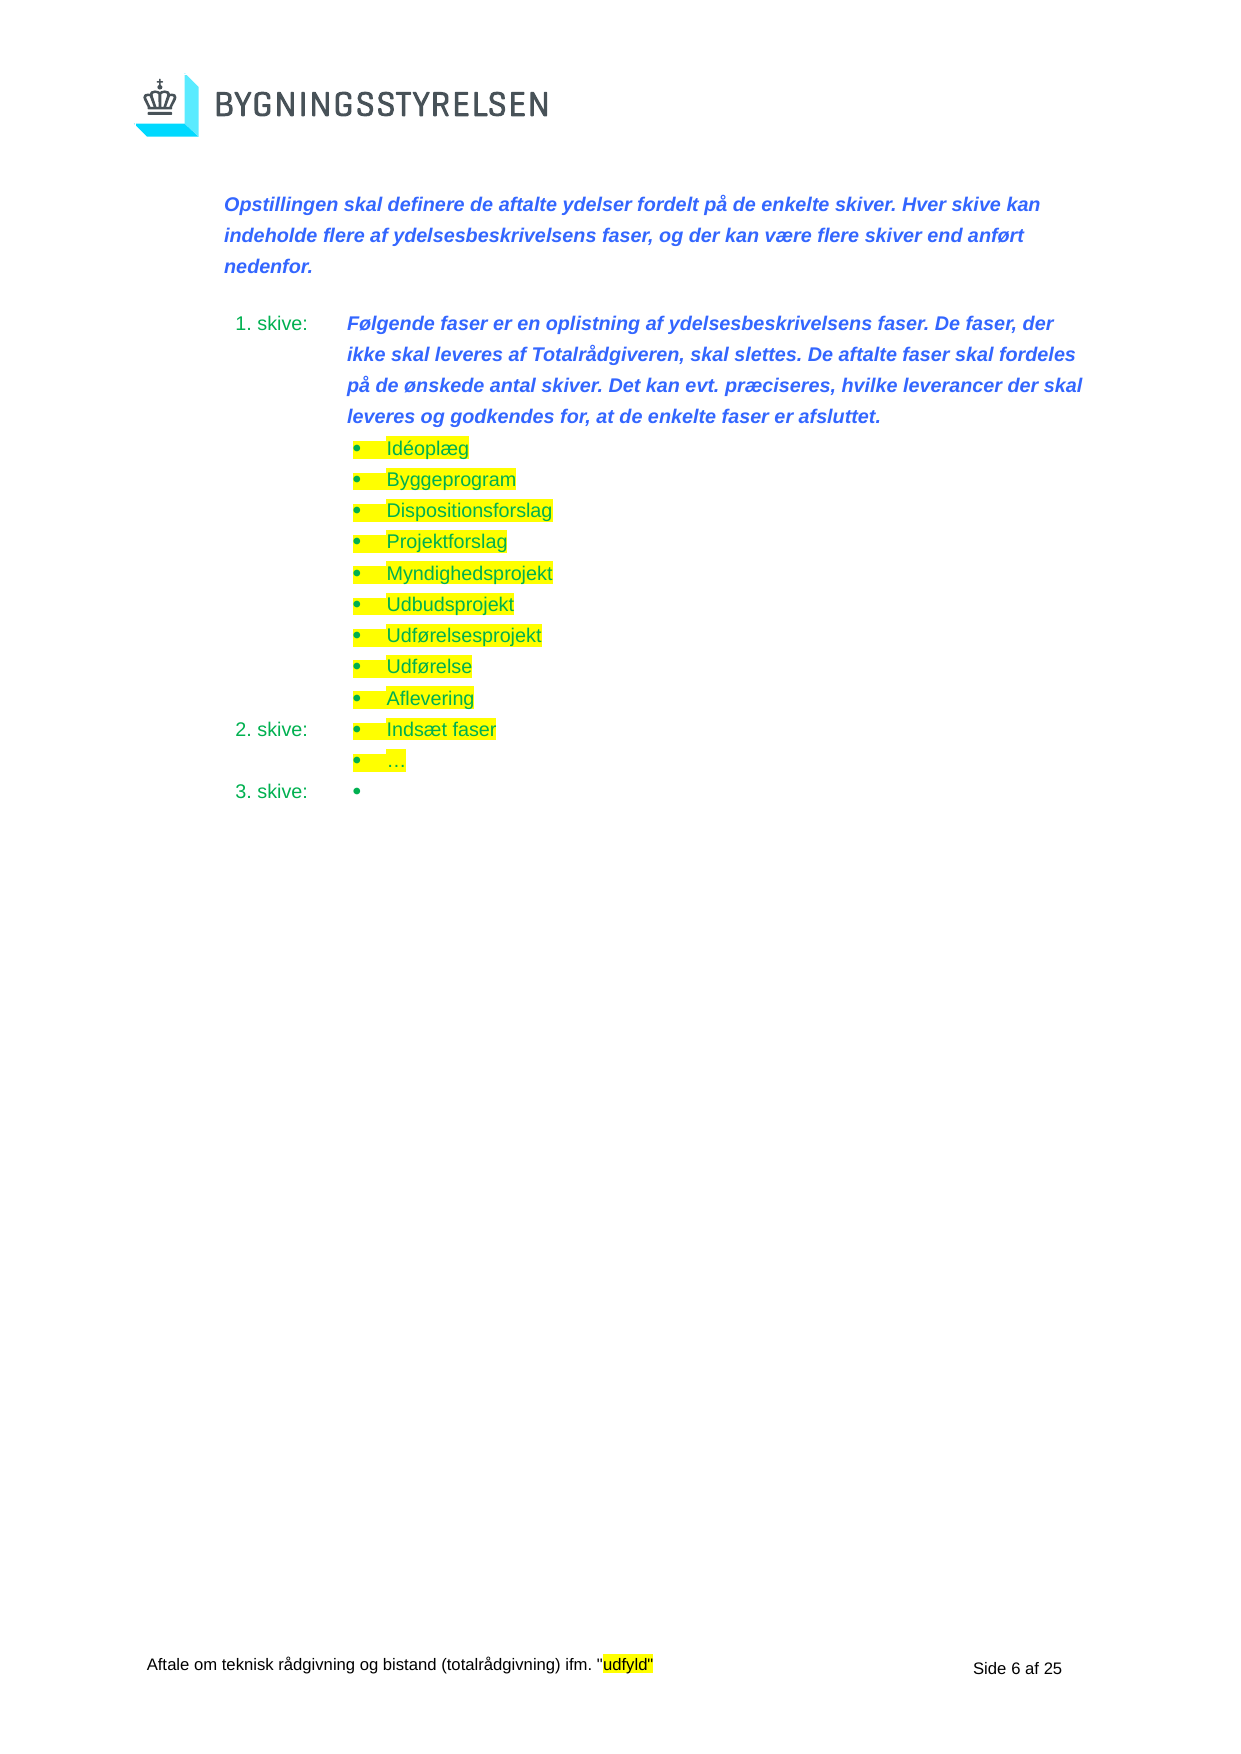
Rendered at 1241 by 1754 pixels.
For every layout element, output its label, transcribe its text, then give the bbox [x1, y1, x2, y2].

table_cell 2. skive: [224, 709, 332, 772]
table_cell Indsæt faser … [332, 709, 1097, 772]
list Opstillingen skal definere de aftalte ydelser fordelt på de enkelte skiver. Hver skive kan indeholde flere af ydelsesbeskrivelsens faser, og der kan være flere skiver end anført nedenfor. [224, 184, 1065, 278]
table_header 1. skive: [224, 303, 332, 709]
table_cell 3. skive: [224, 772, 332, 803]
table_cell [332, 772, 1097, 803]
table_header Følgende faser er en oplistning af ydelsesbeskrivelsens faser. De faser, der ikke skal leveres af Totalrådgiveren, skal slettes. De aftalte faser skal fordeles på de ønskede antal skiver. Det kan evt. præciseres, hvilke leverancer der skal leveres og godkendes for, at de enkelte faser er afsluttet. Idéoplæg Byggeprogram Dispositionsforslag Projektforslag Myndighedsprojekt Udbudsprojekt Udførelsesprojekt Udførelse Aflevering [332, 303, 1097, 709]
